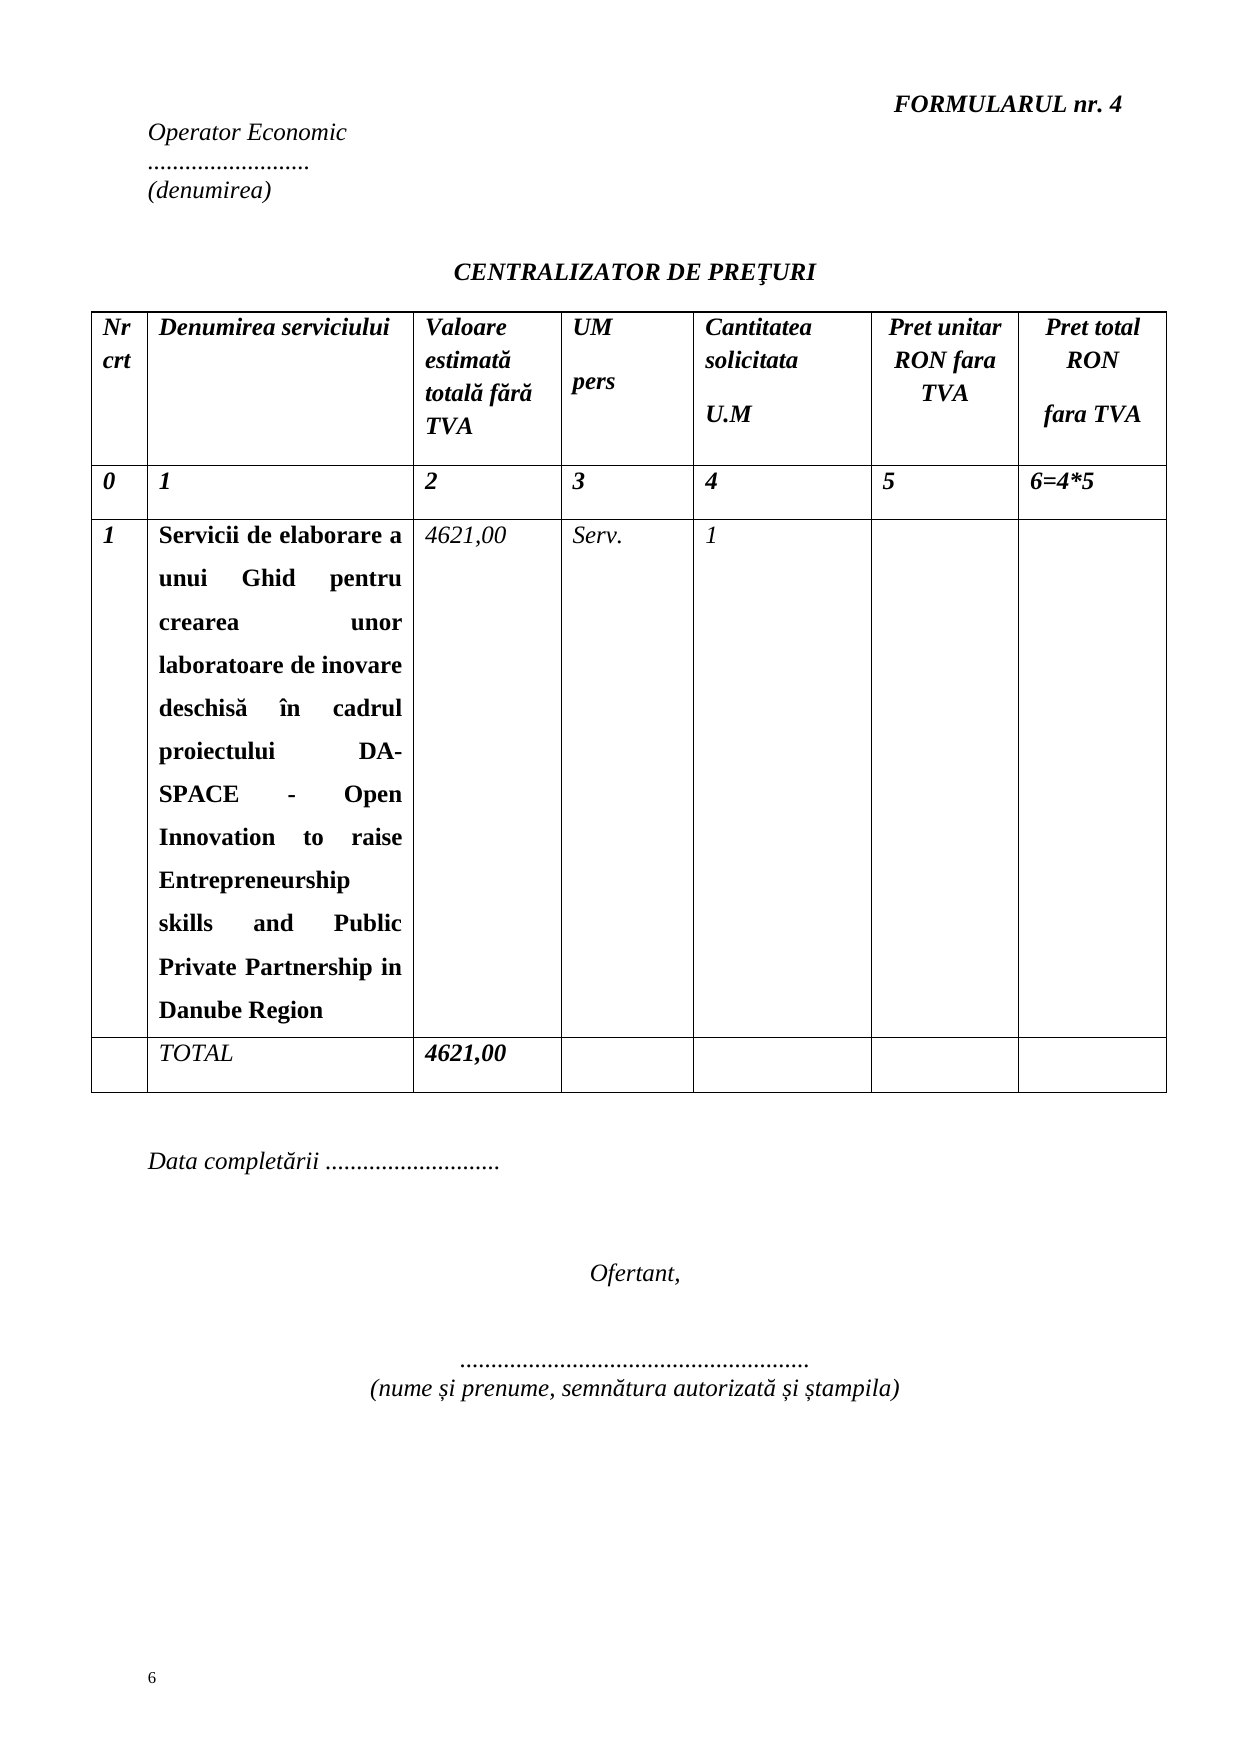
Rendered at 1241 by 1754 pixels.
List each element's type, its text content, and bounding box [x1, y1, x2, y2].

table_cell 5 [872, 466, 1018, 519]
table_cell [872, 1038, 1018, 1092]
table_header Pret total RON fara TVA [1019, 313, 1166, 465]
table_cell [562, 1038, 693, 1092]
table_header UM pers [562, 313, 693, 465]
table_cell 0 [92, 466, 147, 519]
text (nume și prenume, semnătura autorizată și ștampila) [148, 1373, 1122, 1402]
table_header Valoare estimată totală fără TVA [414, 313, 561, 465]
text Data completării ............................ [148, 1146, 1122, 1175]
text Operator Economic [148, 117, 1122, 146]
text .......................... [148, 146, 1122, 175]
table_cell [1019, 1038, 1166, 1092]
table_cell 1 [148, 466, 413, 519]
table_cell 3 [562, 466, 693, 519]
table_cell 4621,00 [414, 1038, 561, 1092]
table_cell [1019, 520, 1166, 1037]
text FORMULARUL nr. 4 [148, 89, 1122, 117]
table_cell Servicii de elaborare a unui Ghid pentru crearea unor laboratoare de inovare deschisă în cadrul proiectului DA-SPACE - Open Innovation to raise Entrepreneurship skills and Public Private Partnership in Danube Region [148, 520, 413, 1037]
table_cell 4 [694, 466, 871, 519]
table_cell [694, 1038, 871, 1092]
table_cell [92, 1038, 147, 1092]
table_cell [872, 520, 1018, 1037]
table_header Nr crt [92, 313, 147, 465]
table_cell 1 [92, 520, 147, 1037]
table_cell 1 [694, 520, 871, 1037]
table_header Pret unitar RON fara TVA [872, 313, 1018, 465]
table_cell 6=4*5 [1019, 466, 1166, 519]
text CENTRALIZATOR DE PREŢURI [223, 257, 972, 286]
table_cell 4621,00 [414, 520, 561, 1037]
table_header Cantitatea solicitata U.M [694, 313, 871, 465]
table_cell TOTAL [148, 1038, 413, 1092]
table_cell 2 [414, 466, 561, 519]
text ........................................................ [148, 1344, 1122, 1373]
table_cell Serv. [562, 520, 693, 1037]
table_header Denumirea serviciului [148, 313, 413, 465]
text Ofertant, [148, 1258, 1122, 1287]
text (denumirea) [148, 175, 1122, 204]
